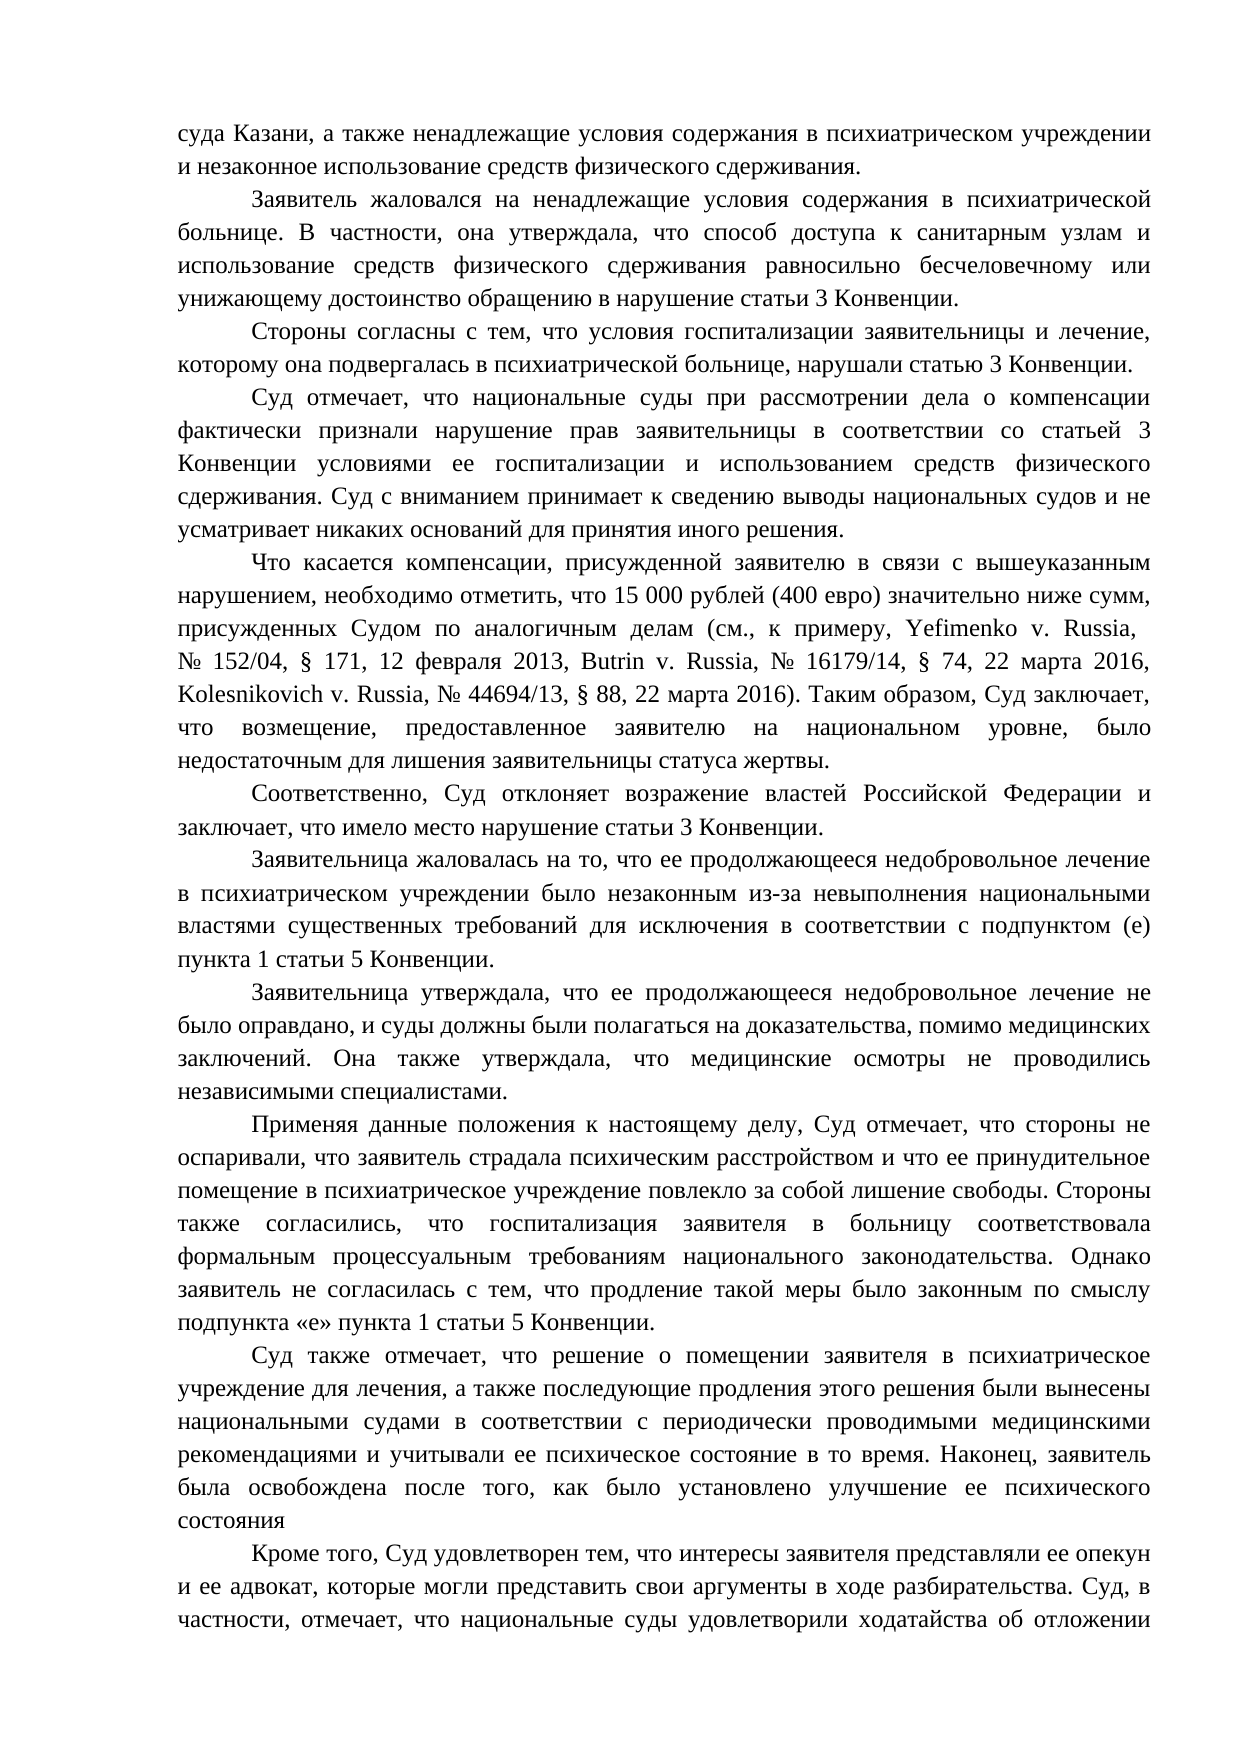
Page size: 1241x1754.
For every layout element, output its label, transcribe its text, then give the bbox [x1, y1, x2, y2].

text Что касается компенсации, присужденной заявителю в связи с вышеуказанным нарушением, необходимо отметить, что 15 000 рублей (400 евро) значительно ниже сумм, присужденных Судом по аналогичным делам (см., к примеру, Yefimenko v. Russia, № 152/04, § 171, 12 февраля 2013, Butrin v. Russia, № 16179/14, § 74, 22 марта 2016, Kolesnikovich v. Russia, № 44694/13, § 88, 22 марта 2016). Таким образом, Суд заключает, что возмещение, предоставленное заявителю на национальном уровне, было недостаточным для лишения заявительницы статуса жертвы. [177, 547, 1152, 774]
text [177, 118, 1152, 180]
text Суд также отмечает, что решение о помещении заявителя в психиатрическое учреждение для лечения, а также последующие продления этого решения были вынесены национальными судами в соответствии с периодически проводимыми медицинскими рекомендациями и учитывали ее психическое состояние в то время. Наконец, заявитель была освобождена после того, как было установлено улучшение ее психического состояния [177, 1340, 1152, 1534]
text Стороны согласны с тем, что условия госпитализации заявительницы и лечение, которому она подвергалась в психиатрической больнице, нарушали статью 3 Конвенции. [177, 316, 1152, 378]
text Применяя данные положения к настоящему делу, Суд отмечает, что стороны не оспаривали, что заявитель страдала психическим расстройством и что ее принудительное помещение в психиатрическое учреждение повлекло за собой лишение свободы. Стороны также согласились, что госпитализация заявителя в больницу соответствовала формальным процессуальным требованиям национального законодательства. Однако заявитель не согласилась с тем, что продление такой меры было законным по смыслу подпункта «е» пункта 1 статьи 5 Конвенции. [177, 1109, 1152, 1336]
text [177, 1538, 1152, 1633]
text Соответственно, Суд отклоняет возражение властей Российской Федерации и заключает, что имело место нарушение статьи 3 Конвенции. [177, 778, 1152, 840]
text Суд отмечает, что национальные суды при рассмотрении дела о компенсации фактически признали нарушение прав заявительницы в соответствии со статьей 3 Конвенции условиями ее госпитализации и использованием средств физического сдерживания. Суд с вниманием принимает к сведению выводы национальных судов и не усматривает никаких оснований для принятия иного решения. [177, 382, 1152, 543]
text Заявитель жаловался на ненадлежащие условия содержания в психиатрической больнице. В частности, она утверждала, что способ доступа к санитарным узлам и использование средств физического сдерживания равносильно бесчеловечному или унижающему достоинство обращению в нарушение статьи 3 Конвенции. [177, 184, 1152, 312]
text Заявительница утверждала, что ее продолжающееся недобровольное лечение не было оправдано, и суды должны были полагаться на доказательства, помимо медицинских заключений. Она также утверждала, что медицинские осмотры не проводились независимыми специалистами. [177, 977, 1152, 1104]
text Заявительница жаловалась на то, что ее продолжающееся недобровольное лечение в психиатрическом учреждении было незаконным из-за невыполнения национальными властями существенных требований для исключения в соответствии с подпунктом (е) пункта 1 статьи 5 Конвенции. [177, 844, 1152, 972]
